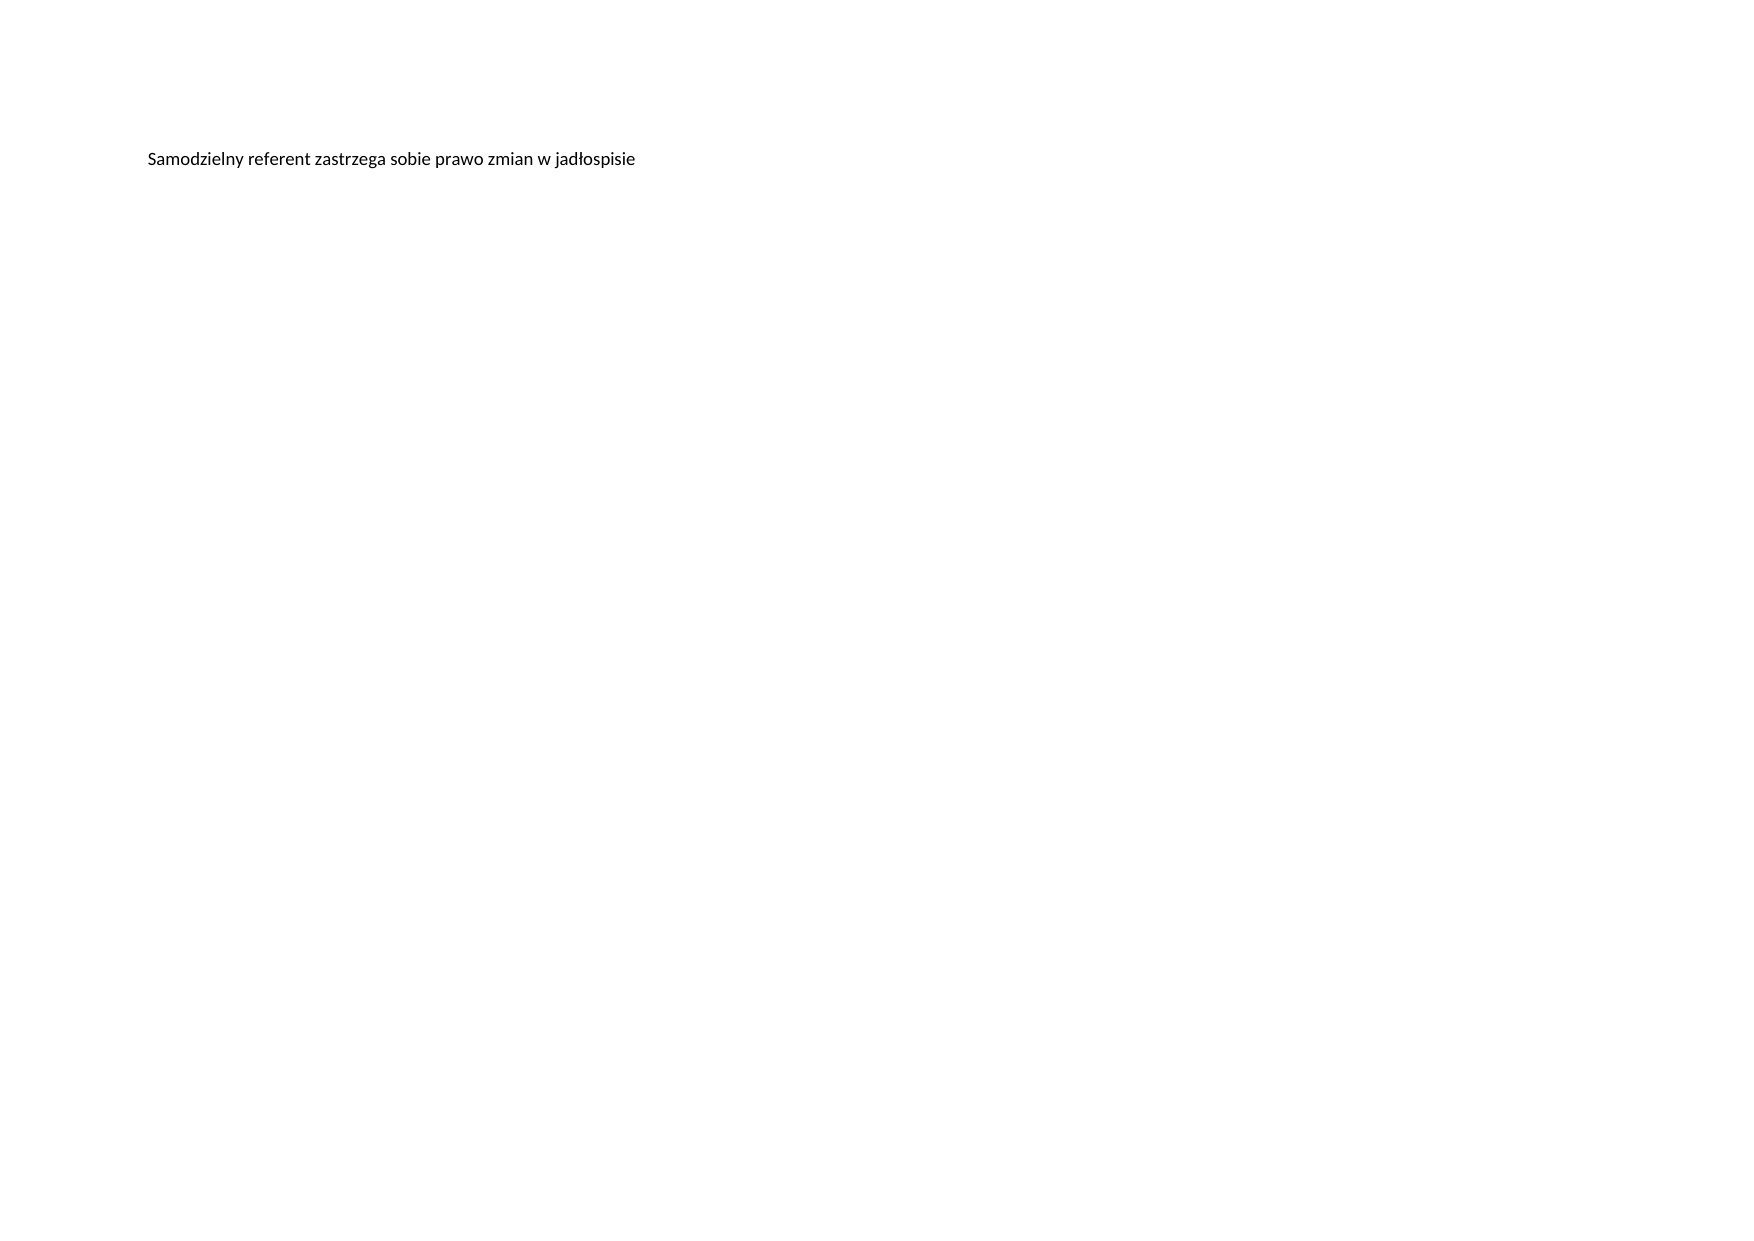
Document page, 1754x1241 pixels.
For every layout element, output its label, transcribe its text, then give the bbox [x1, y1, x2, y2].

text Samodzielny referent zastrzega sobie prawo zmian w jadłospisie [148, 148, 1606, 171]
